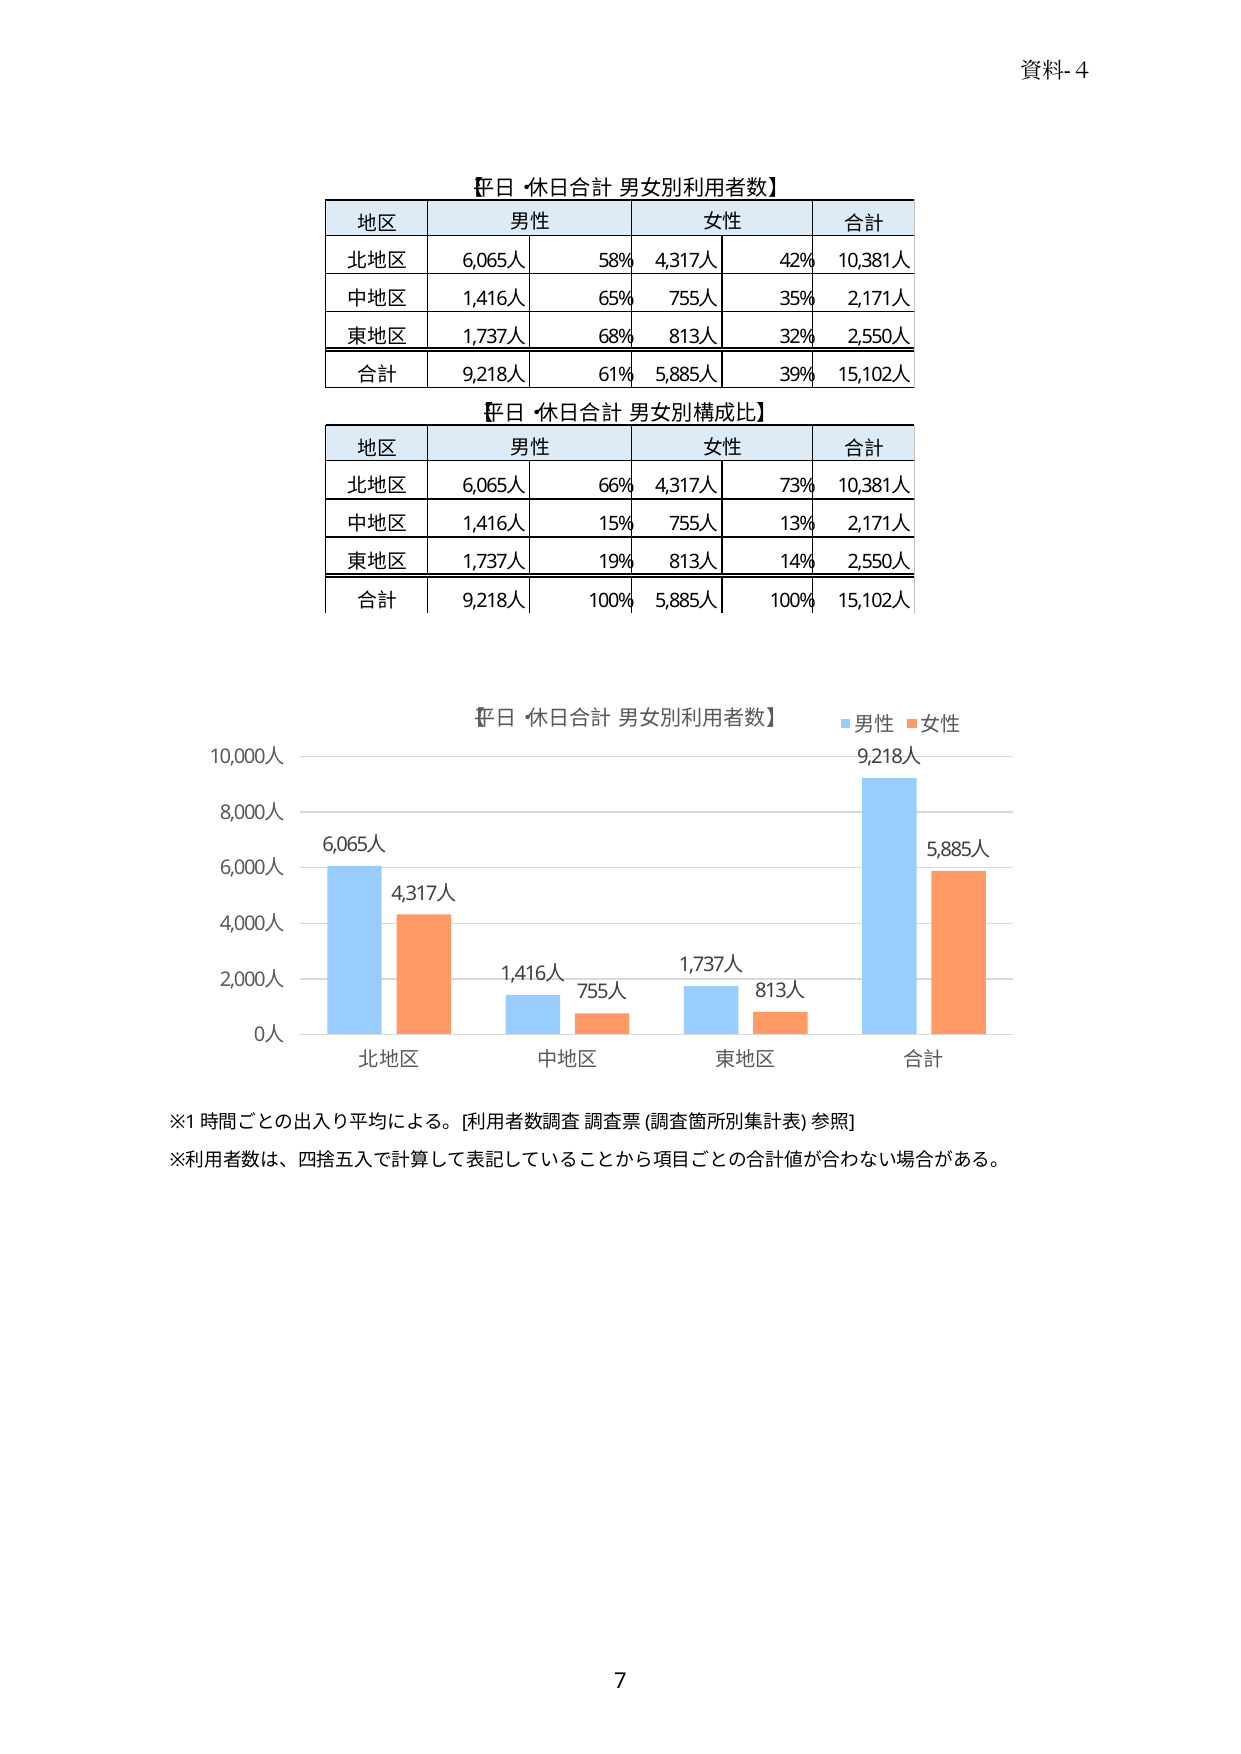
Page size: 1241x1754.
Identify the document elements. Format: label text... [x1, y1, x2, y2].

text ※利用者数は、四捨五入で計算して表記していることから項目ごとの合計値が合わない場合がある。 [169, 1139, 1092, 1177]
text ※1時間ごとの出入り平均による。[利用者数調査 調査票 (調査箇所別集計表) 参照] [169, 1102, 1092, 1139]
